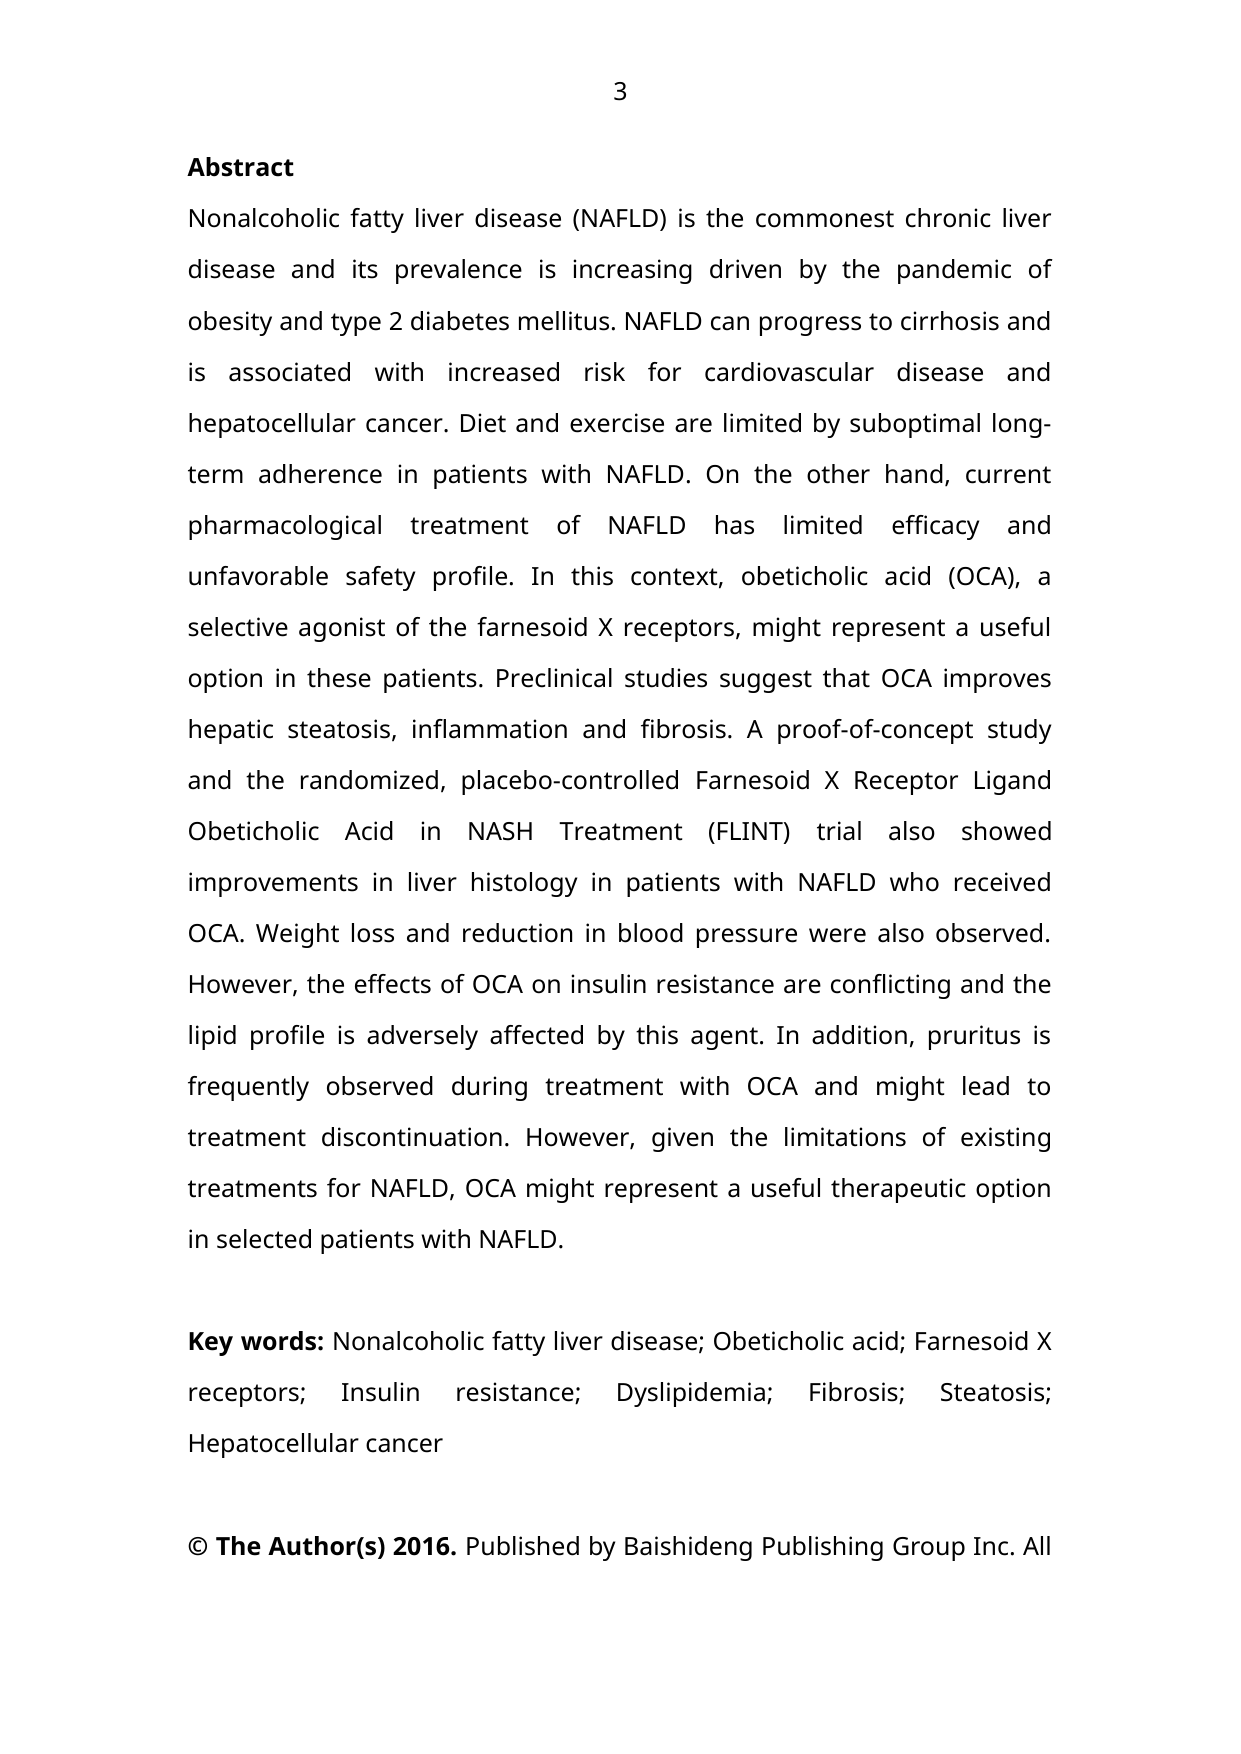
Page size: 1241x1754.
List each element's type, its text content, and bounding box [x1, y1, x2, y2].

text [187, 1528, 1053, 1562]
text Abstract [187, 150, 1053, 184]
text Nonalcoholic fatty liver disease (NAFLD) is the commonest chronic liver disease and its prevalence is increasing driven by the pandemic of obesity and type 2 diabetes mellitus. NAFLD can progress to cirrhosis and is associated with increased risk for cardiovascular disease and hepatocellular cancer. Diet and exercise are limited by suboptimal long-term adherence in patients with NAFLD. On the other hand, current pharmacological treatment of NAFLD has limited efficacy and unfavorable safety profile. In this context, obeticholic acid (OCA), a selective agonist of the farnesoid X receptors, might represent a useful option in these patients. Preclinical studies suggest that OCA improves hepatic steatosis, inflammation and fibrosis. A proof-of-concept study and the randomized, placebo-controlled Farnesoid X Receptor Ligand Obeticholic Acid in NASH Treatment (FLINT) trial also showed improvements in liver histology in patients with NAFLD who received OCA. Weight loss and reduction in blood pressure were also observed. However, the effects of OCA on insulin resistance are conflicting and the lipid profile is adversely affected by this agent. In addition, pruritus is frequently observed during treatment with OCA and might lead to treatment discontinuation. However, given the limitations of existing treatments for NAFLD, OCA might represent a useful therapeutic option in selected patients with NAFLD. [187, 201, 1053, 1256]
text Key words: Nonalcoholic fatty liver disease; Obeticholic acid; Farnesoid X receptors; Insulin resistance; Dyslipidemia; Fibrosis; Steatosis; Hepatocellular cancer [187, 1324, 1053, 1460]
